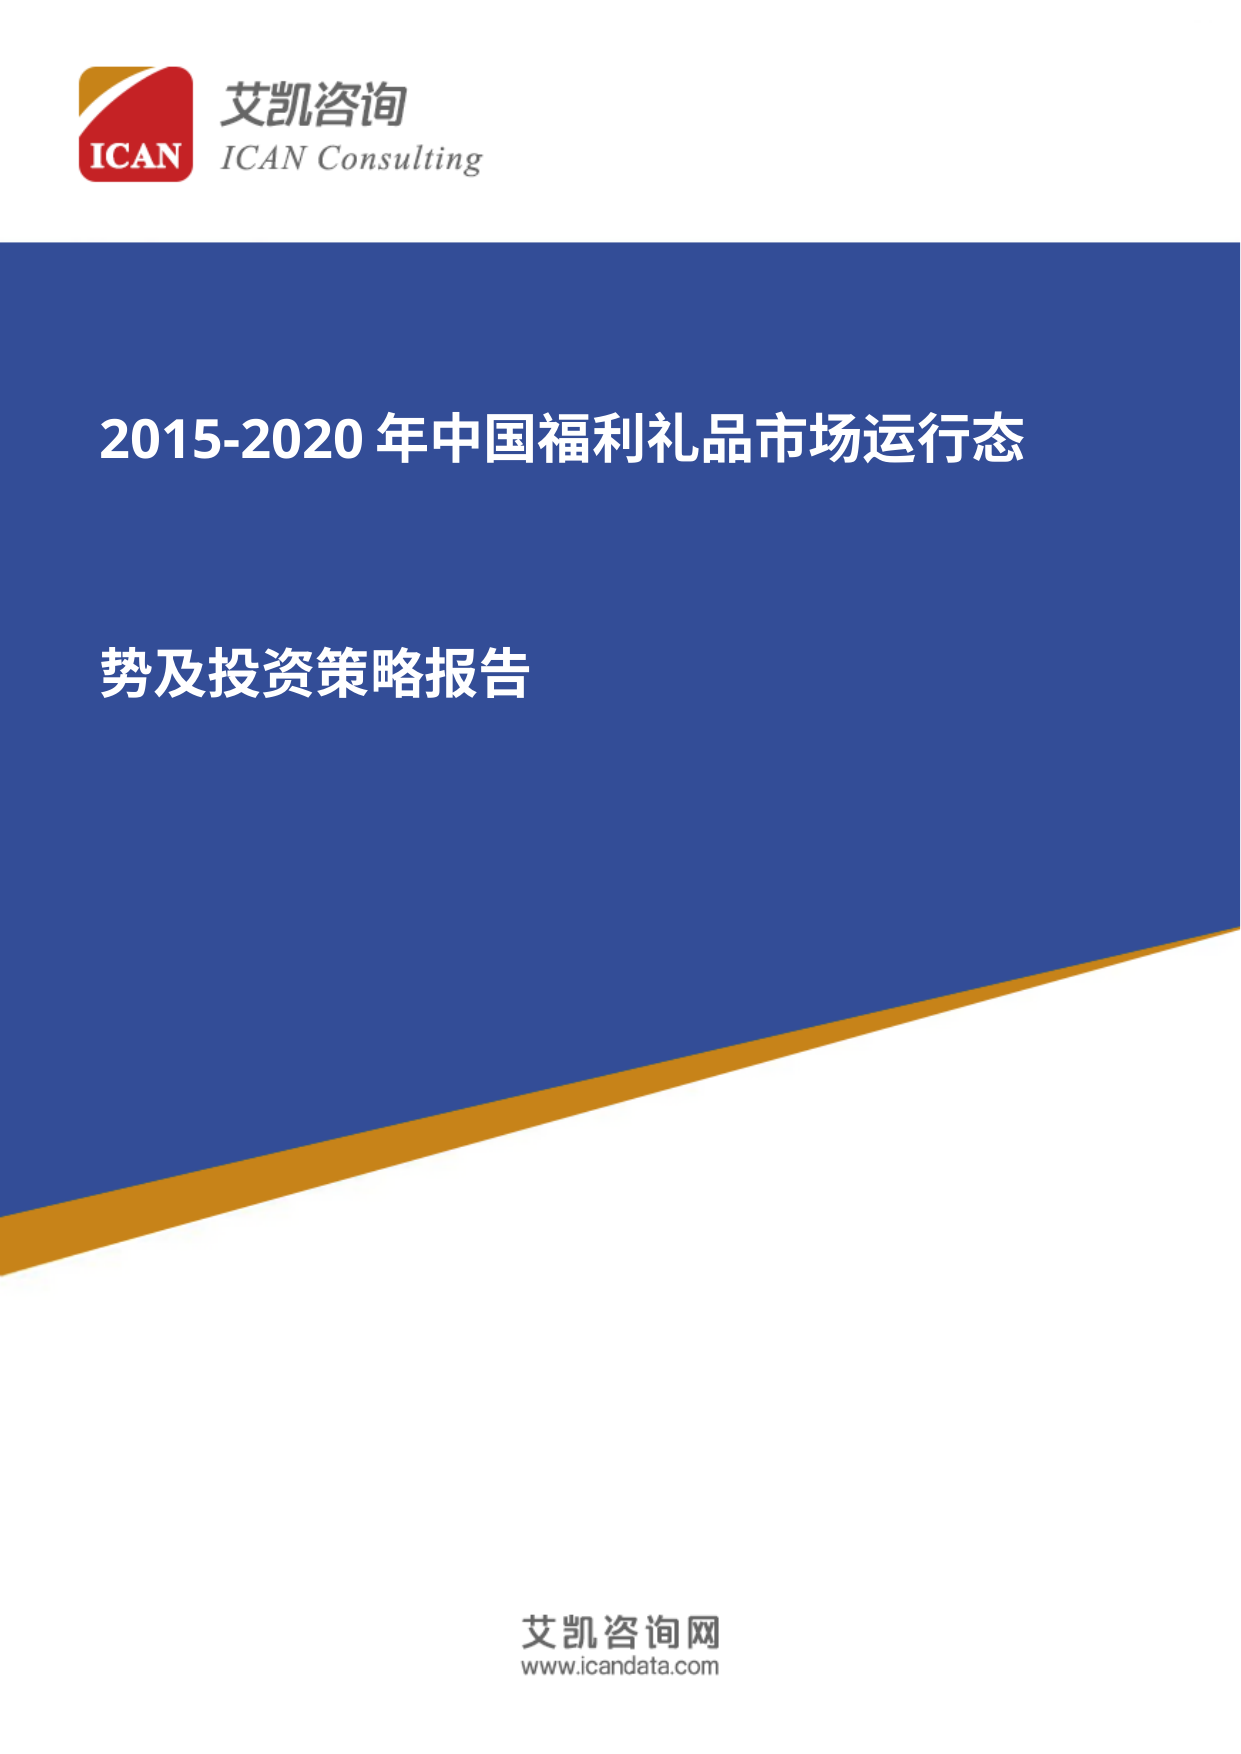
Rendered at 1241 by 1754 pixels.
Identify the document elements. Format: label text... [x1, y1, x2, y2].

subtitle 2015-2020年中国福利礼品市场运行态势及投资策略报告 [99, 386, 1053, 718]
picture [0, 5, 1241, 1754]
